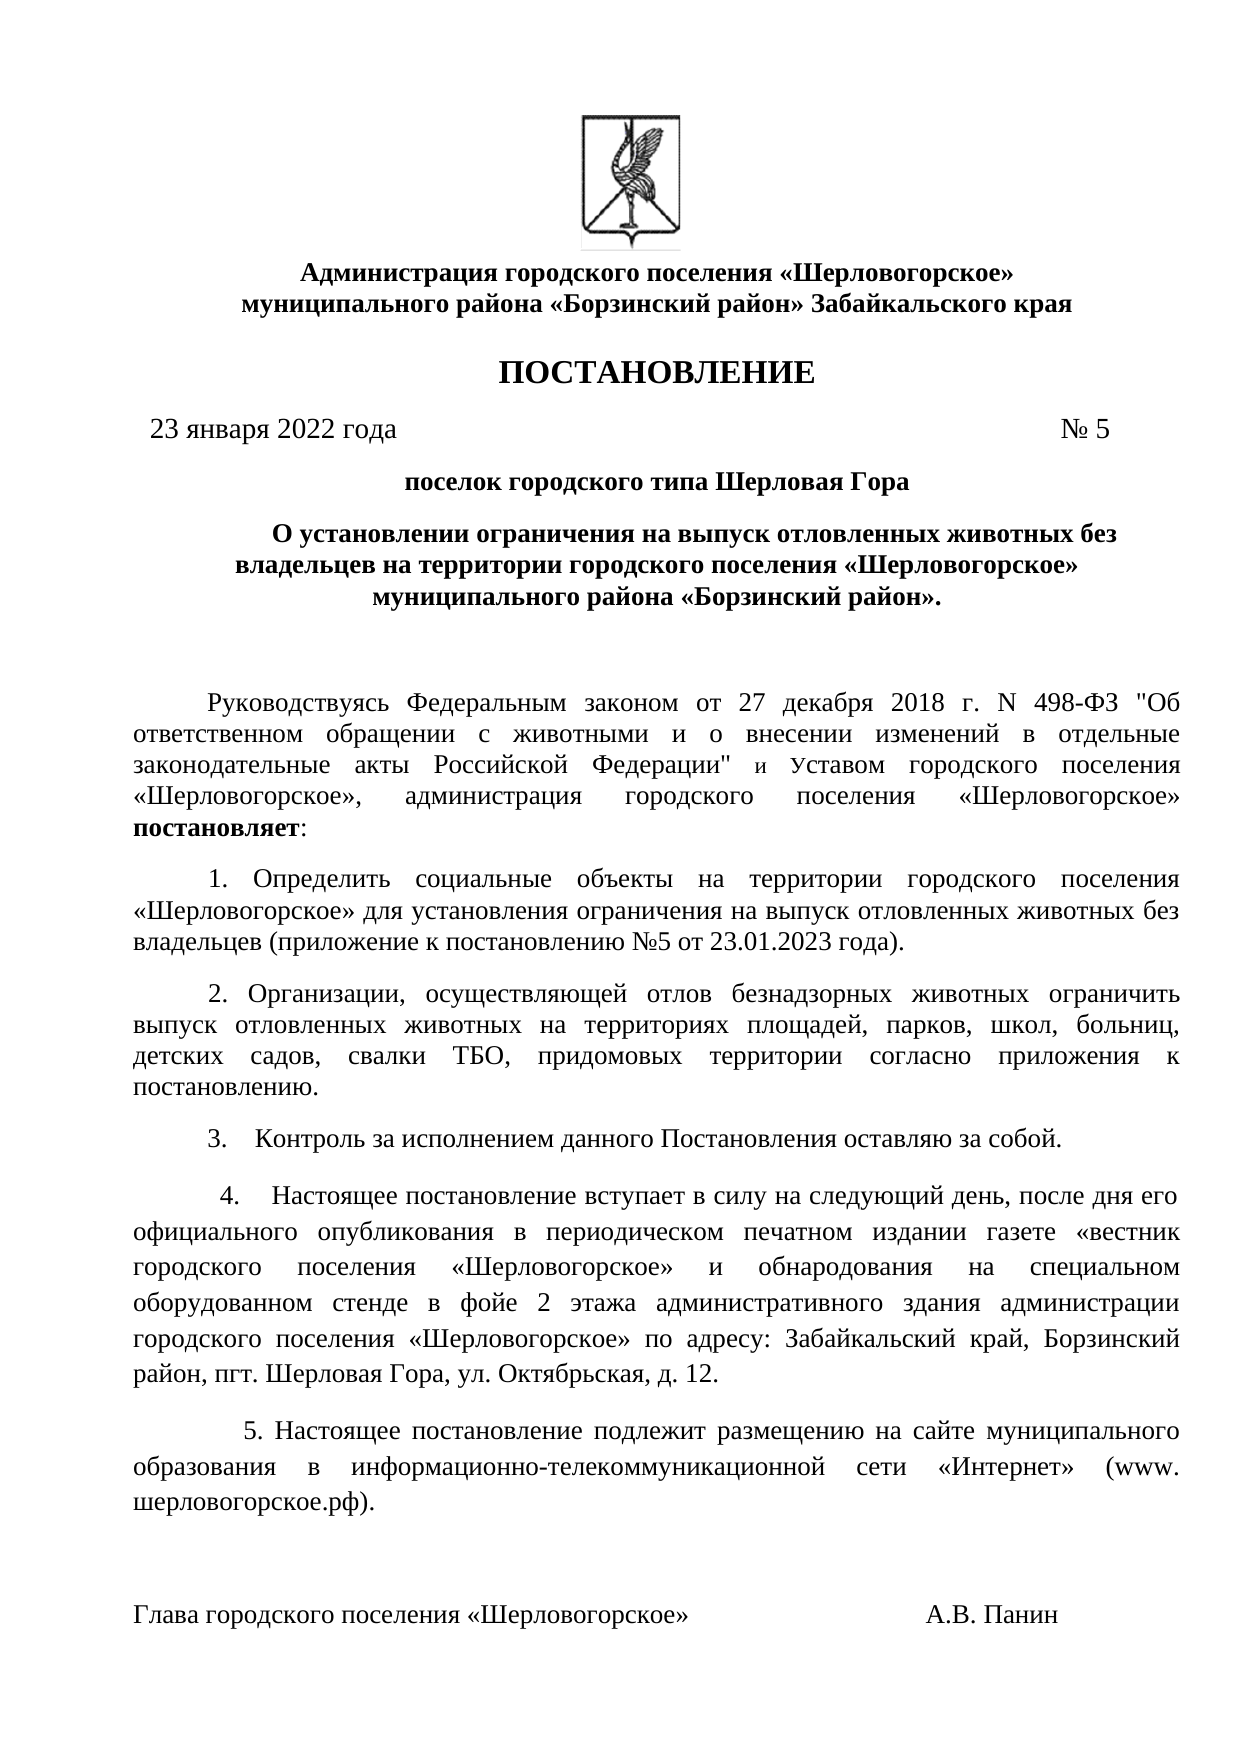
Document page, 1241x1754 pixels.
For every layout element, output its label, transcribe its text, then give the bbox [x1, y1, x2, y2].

text поселок городского типа Шерловая Гора [133, 465, 1181, 497]
text 4. Настоящее постановление вступает в силу на следующий день, после дня его официального опубликования в периодическом печатном издании газете «вестник городского поселения «Шерловогорское» и обнародования на специальном оборудованном стенде в фойе 2 этажа административного здания администрации городского поселения «Шерловогорское» по адресу: Забайкальский край, Борзинский район, пгт. Шерловая Гора, ул. Октябрьская, д. 12. [133, 1179, 1181, 1389]
text ПОСТАНОВЛЕНИЕ [133, 352, 1181, 390]
picture [579, 115, 681, 251]
text 2. Организации, осуществляющей отлов безнадзорных животных ограничить выпуск отловленных животных на территориях площадей, парков, школ, больниц, детских садов, свалки ТБО, придомовых территории согласно приложения к постановлению. [133, 977, 1181, 1101]
text Глава городского поселения «Шерловогорское» А.В. Панин [133, 1599, 1181, 1630]
title муниципального района «Борзинский район» Забайкальского края [133, 287, 1181, 318]
text Руководствуясь Федеральным законом от 27 декабря 2018 г. N 498-ФЗ "Об ответственном обращении с животными и о внесении изменений в отдельные законодательные акты Российской Федерации" и Уставом городского поселения «Шерловогорское», администрация городского поселения «Шерловогорское» постановляет: [133, 686, 1181, 842]
text 1. Определить социальные объекты на территории городского поселения «Шерловогорское» для установления ограничения на выпуск отловленных животных без владельцев (приложение к постановлению №5 от 23.01.2023 года). [133, 863, 1181, 956]
title Администрация городского поселения «Шерловогорское» [133, 256, 1181, 287]
text 23 января 2022 года № 5 [133, 411, 1181, 444]
text 5. Настоящее постановление подлежит размещению на сайте муниципального образования в информационно-телекоммуникационной сети «Интернет» (www. шерловогорское.рф). [133, 1414, 1181, 1517]
text О установлении ограничения на выпуск отловленных животных без владельцев на территории городского поселения «Шерловогорское» муниципального района «Борзинский район». [133, 517, 1181, 611]
text 3. Контроль за исполнением данного Постановления оставляю за собой. [133, 1122, 1181, 1153]
